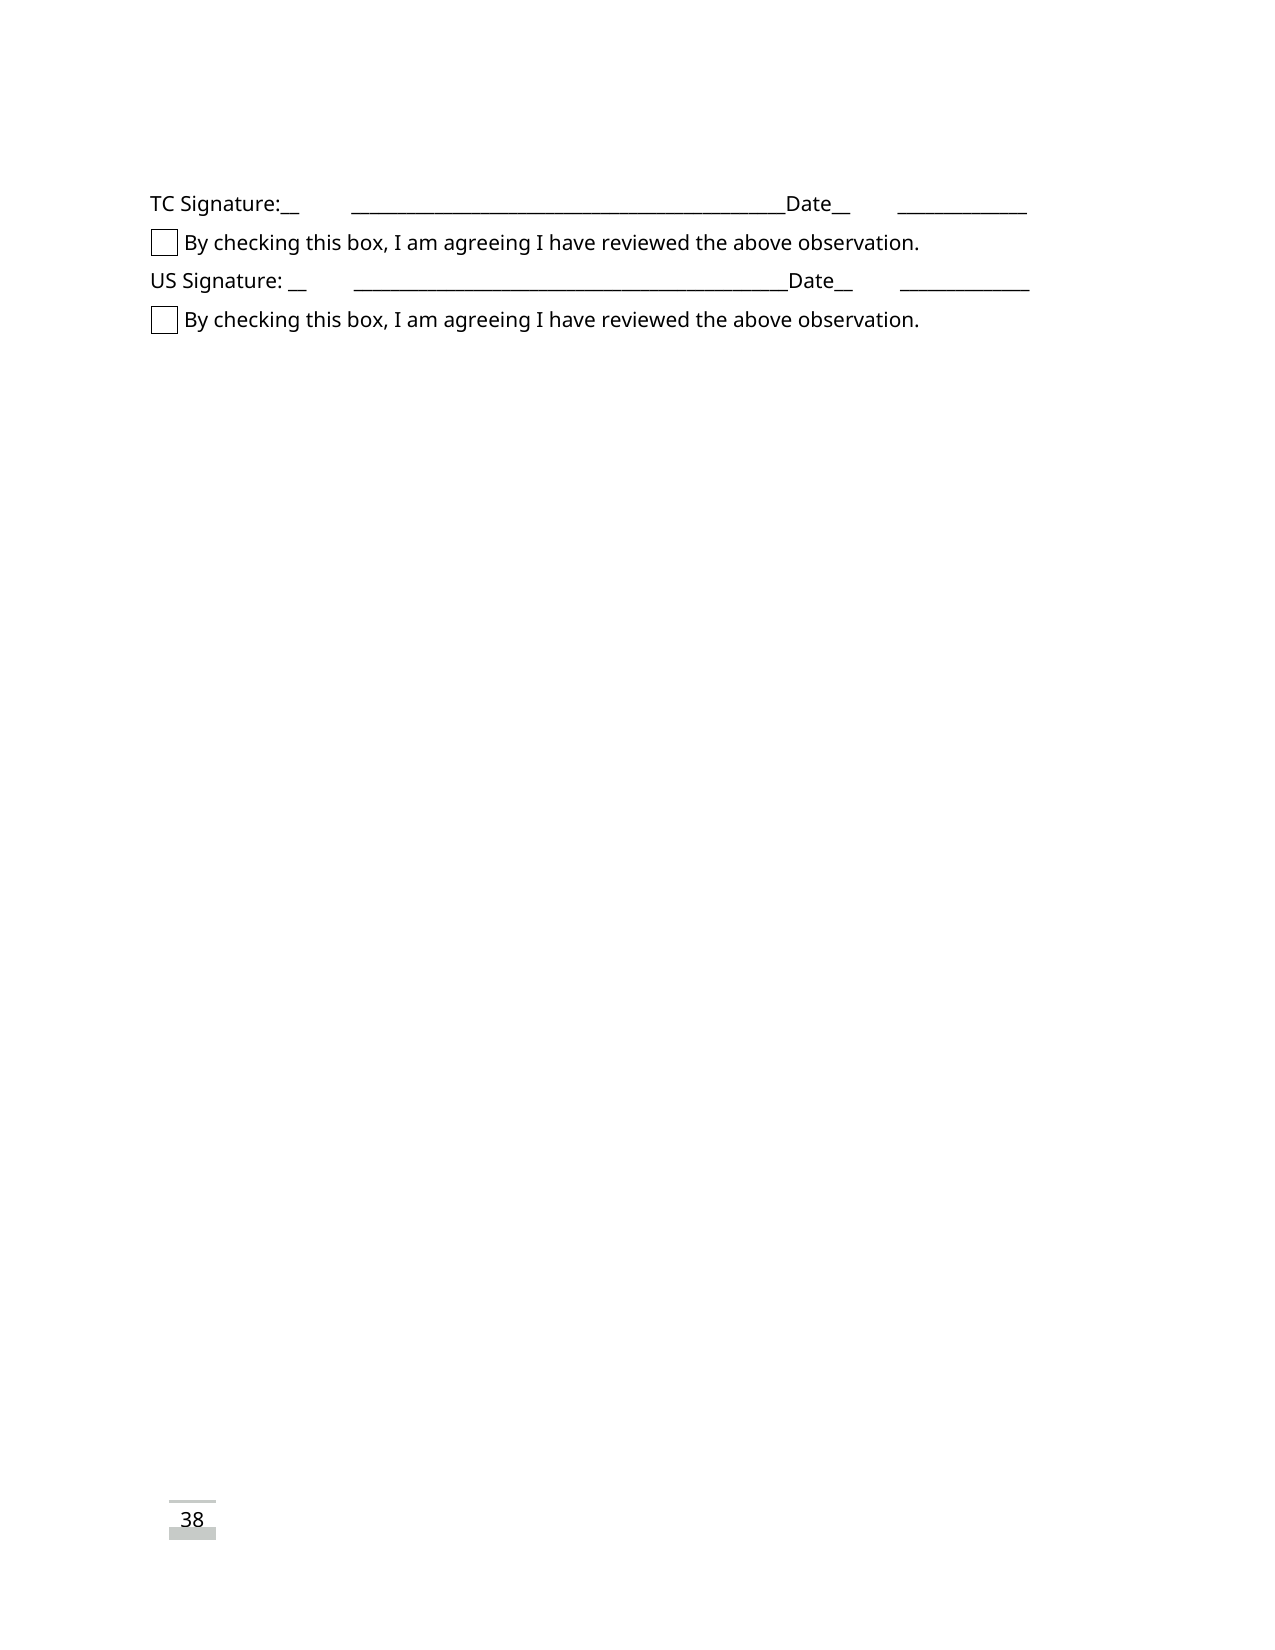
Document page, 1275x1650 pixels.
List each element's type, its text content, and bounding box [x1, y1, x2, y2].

text By checking this box, I am agreeing I have reviewed the above observation. [150, 305, 1125, 334]
text TC Signature:__ _______________________________________________Date__ ______________ [150, 189, 1125, 217]
text US Signature: __ _______________________________________________Date__ ______________ [150, 267, 1125, 295]
text By checking this box, I am agreeing I have reviewed the above observation. [150, 228, 1125, 256]
